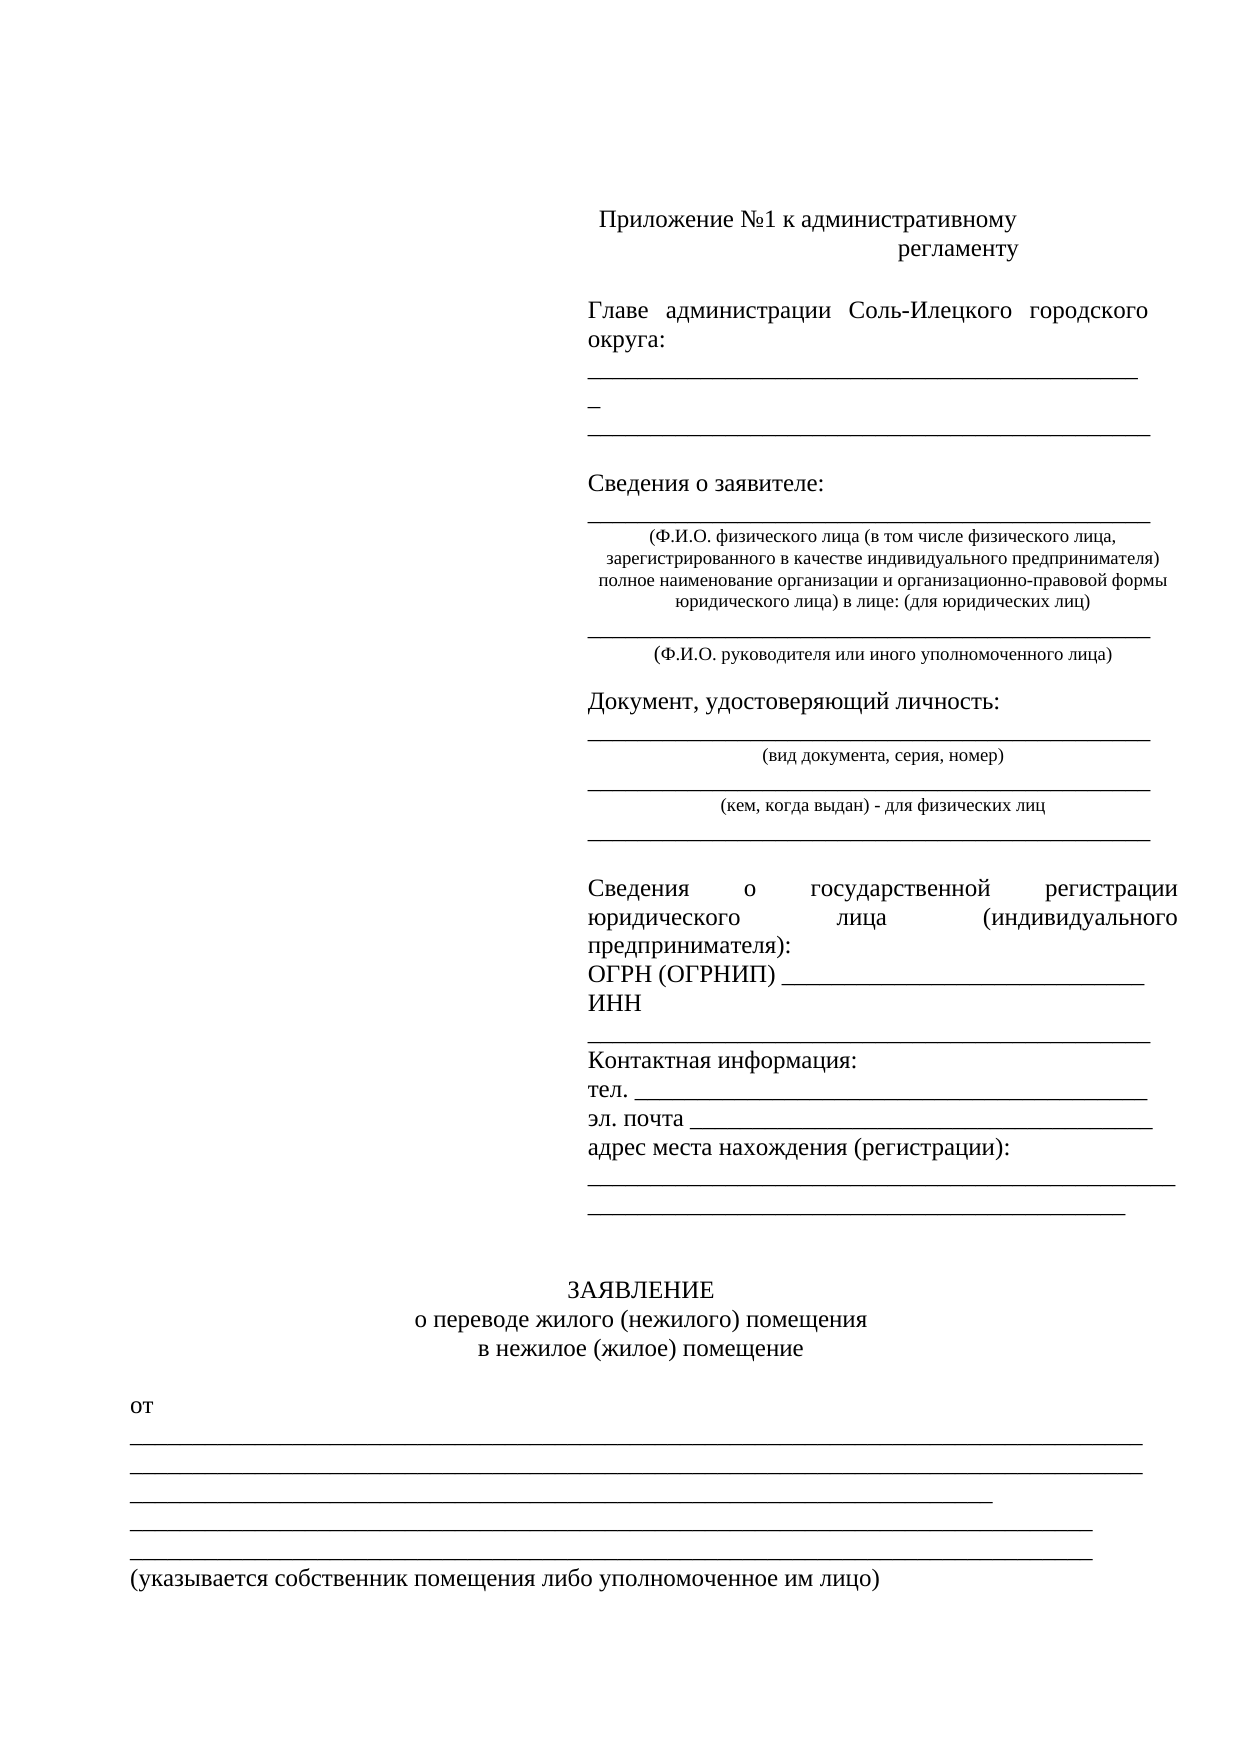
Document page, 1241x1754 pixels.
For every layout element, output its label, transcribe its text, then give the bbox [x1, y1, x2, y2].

text (указывается собственник помещения либо уполномоченное им лицо) [130, 1563, 1152, 1592]
text регламенту [898, 233, 1152, 262]
text в нежилое (жилое) помещение [130, 1333, 1152, 1362]
text от _______________________________________________________________________________________________________________________________________________________________________________________________________________________________________ [130, 1390, 1152, 1505]
table_cell Сведения о заявителе: _____________________________________________ (Ф.И.О. физического лица (в том числе физического лица, зарегистрированного в качестве индивидуального предпринимателя) полное наименование организации и организационно-правовой формы юридического лица) в лице: (для юридических лиц) _____________________________________________ (Ф.И.О. руководителя или иного уполномоченного лица) Документ, удостоверяющий личность: _____________________________________________ (вид документа, серия, номер) _____________________________________________ (кем, когда выдан) - для физических лиц _____________________________________________ Сведения о государственной регистрации юридического лица (индивидуального предпринимателя): ОГРН (ОГРНИП) _____________________________ ИНН _____________________________________________ Контактная информация: тел. _________________________________________ эл. почта _____________________________________ адрес места нахождения (регистрации): __________________________________________________________________________________________ [119, 439, 1193, 1247]
text _____________________________________________________________________________ [130, 1505, 1152, 1534]
text ЗАЯВЛЕНИЕ [130, 1275, 1152, 1304]
table_header Главе администрации Соль-Илецкого городского округа: _____________________________________________ _____________________________________________ [119, 295, 1193, 439]
text Приложение №1 к административному [130, 204, 1152, 233]
text о переводе жилого (нежилого) помещения [130, 1304, 1152, 1333]
text _____________________________________________________________________________ [130, 1534, 1152, 1563]
